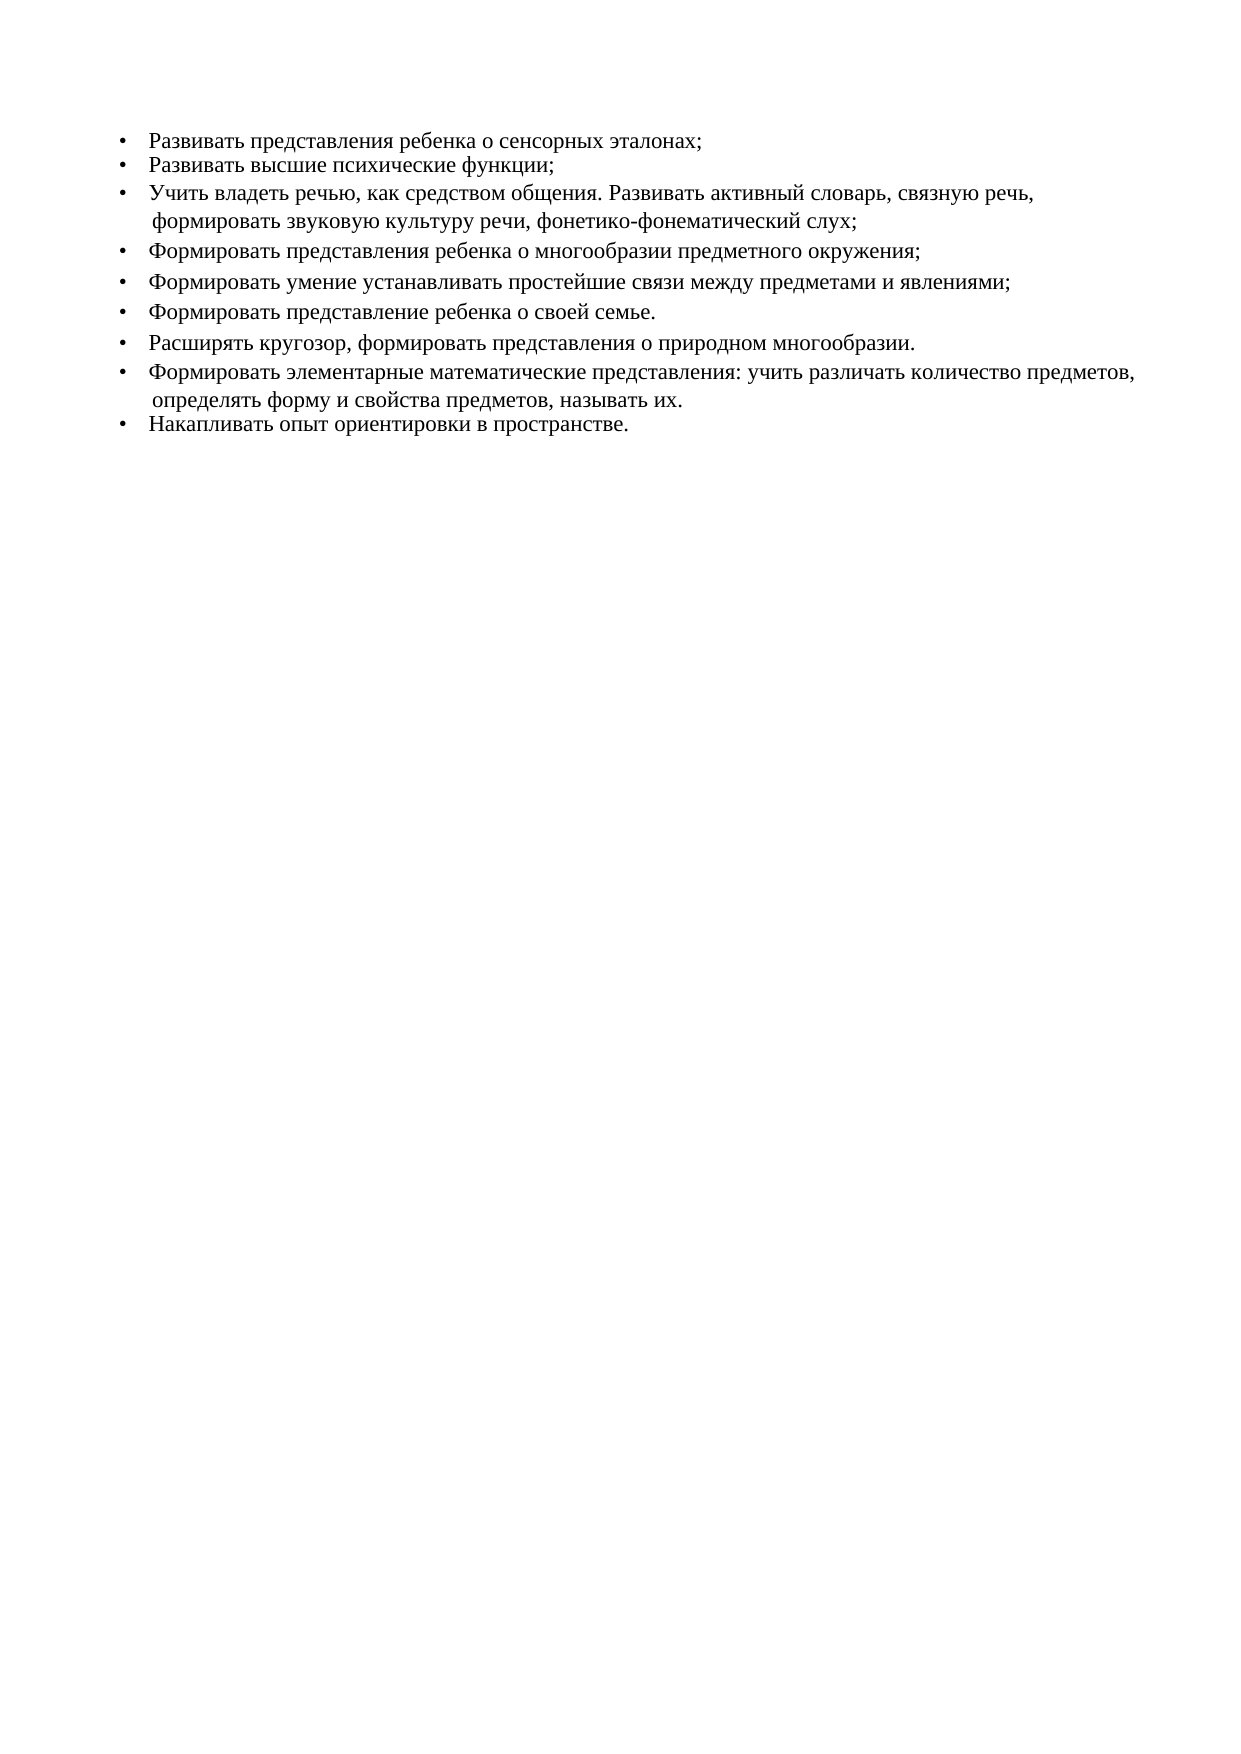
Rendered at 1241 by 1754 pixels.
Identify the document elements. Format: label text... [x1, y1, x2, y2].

list Формировать элементарные математические представления: учить различать количество предметов, определять форму и свойства предметов, называть их. [118, 356, 1155, 413]
list Формировать умение устанавливать простейшие связи между предметами и явлениями; [118, 265, 1155, 295]
list Развивать представления ребенка о сенсорных эталонах; [118, 131, 1155, 153]
list Развивать высшие психические функции; [118, 154, 1155, 177]
list Учить владеть речью, как средством общения. Развивать активный словарь, связную речь, формировать звуковую культуру речи, фонетико-фонематический слух; [118, 177, 1155, 234]
list Накапливать опыт ориентировки в пространстве. [118, 413, 1155, 436]
list Формировать представления ребенка о многообразии предметного окружения; [118, 234, 1155, 265]
list Формировать представление ребенка о своей семье. [118, 295, 1155, 326]
list Расширять кругозор, формировать представления о природном многообразии. [118, 326, 1155, 356]
